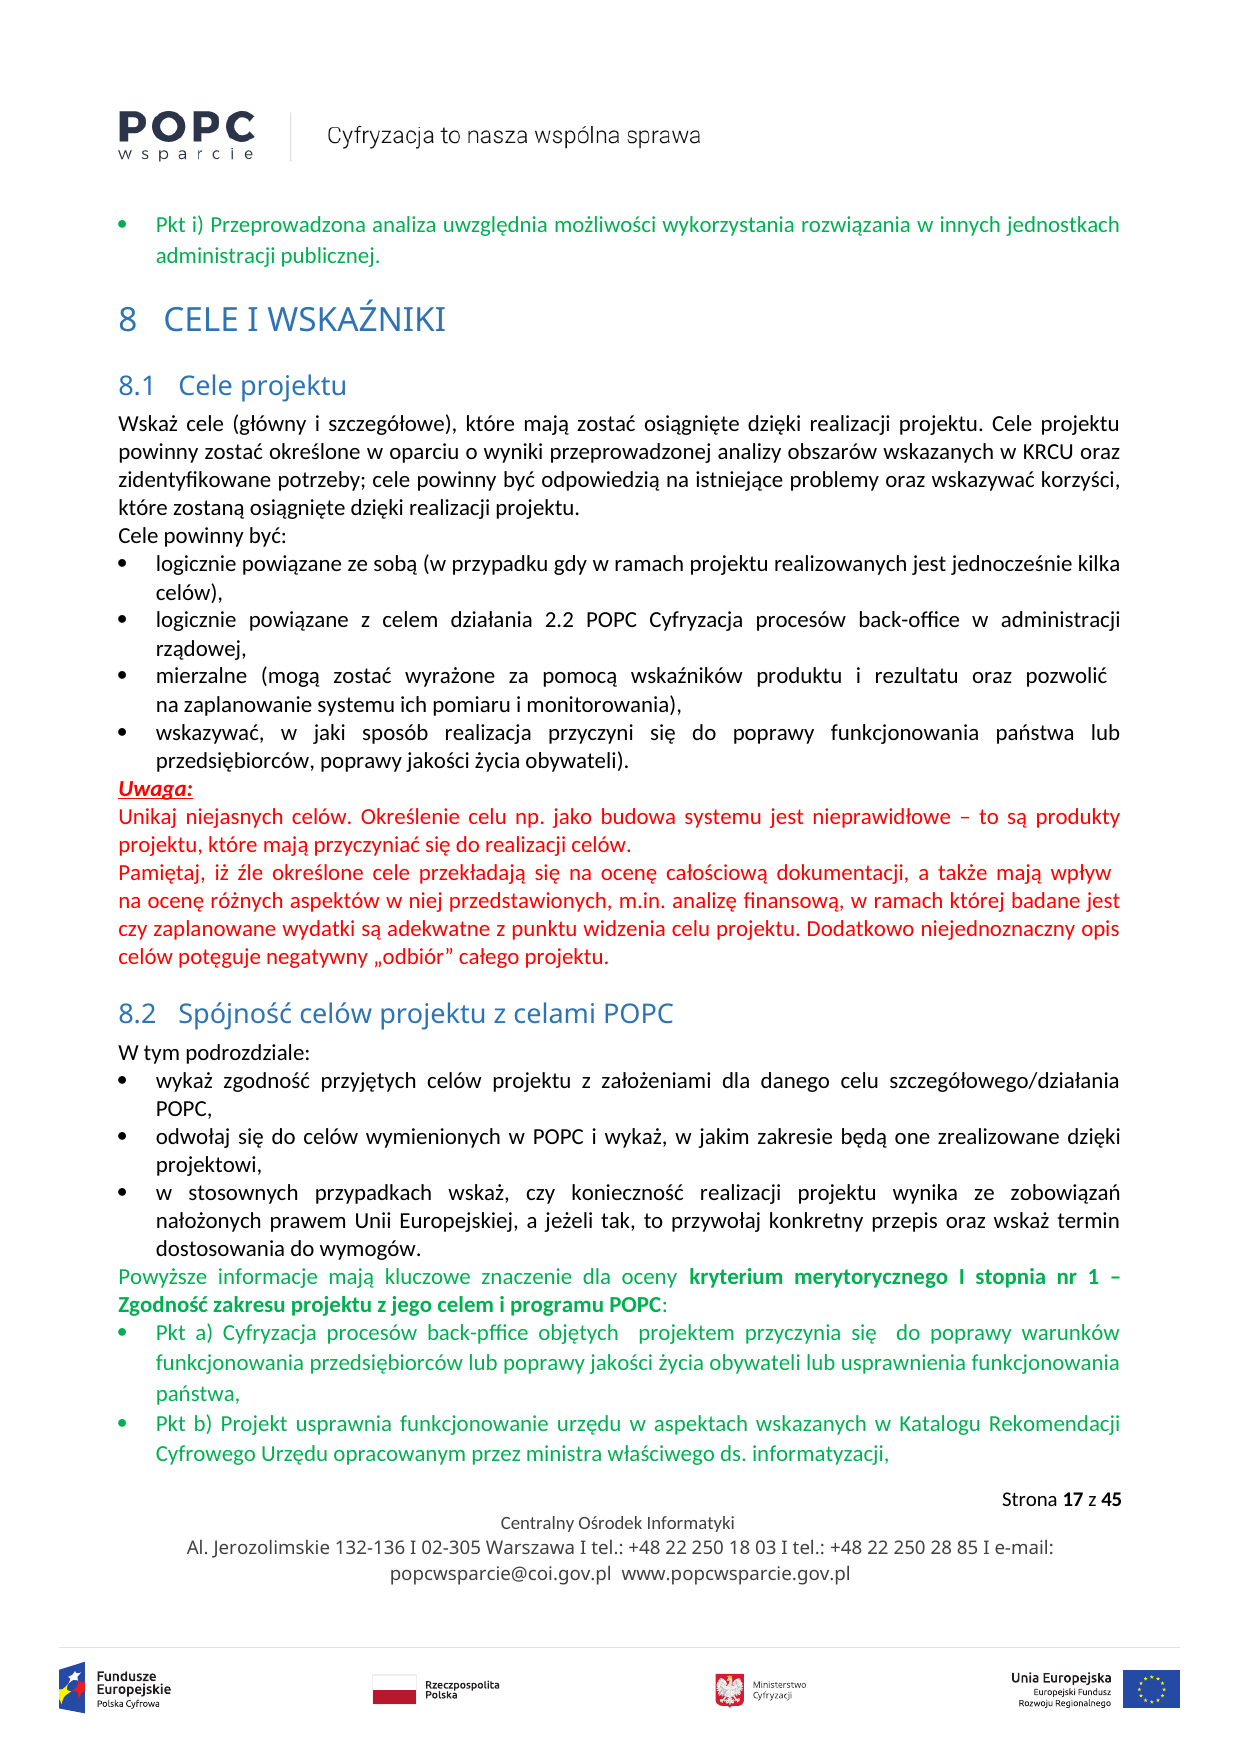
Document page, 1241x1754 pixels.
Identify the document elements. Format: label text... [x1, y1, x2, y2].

text Wskaż cele (główny i szczegółowe), które mają zostać osiągnięte dzięki realizacji projektu. Cele projektu powinny zostać określone w oparciu o wyniki przeprowadzonej analizy obszarów wskazanych w KRCU oraz zidentyfikowane potrzeby; cele powinny być odpowiedzią na istniejące problemy oraz wskazywać korzyści, które zostaną osiągnięte dzięki realizacji projektu. [118, 409, 1122, 522]
subtitle Cele projektu [118, 366, 1122, 403]
subtitle Spójność celów projektu z celami POPC [118, 995, 1122, 1032]
list Pkt a) Cyfryzacja procesów back-pffice objętych projektem przyczynia się do poprawy warunków funkcjonowania przedsiębiorców lub poprawy jakości życia obywateli lub usprawnienia funkcjonowania państwa, [118, 1318, 1122, 1407]
list logicznie powiązane ze sobą (w przypadku gdy w ramach projektu realizowanych jest jednocześnie kilka celów), [118, 549, 1122, 606]
list wykaż zgodność przyjętych celów projektu z założeniami dla danego celu szczegółowego/działania POPC, [118, 1066, 1122, 1122]
text Cele powinny być: [118, 522, 1122, 549]
text Powyższe informacje mają kluczowe znaczenie dla oceny kryterium merytorycznego I stopnia nr 1 – Zgodność zakresu projektu z jego celem i programu POPC: [118, 1262, 1122, 1318]
list mierzalne (mogą zostać wyrażone za pomocą wskaźników produktu i rezultatu oraz pozwolić na zaplanowanie systemu ich pomiaru i monitorowania), [118, 662, 1122, 718]
picture [118, 94, 709, 183]
list odwołaj się do celów wymienionych w POPC i wykaż, w jakim zakresie będą one zrealizowane dzięki projektowi, [118, 1122, 1122, 1178]
text W tym podrozdziale: [118, 1038, 1122, 1066]
list w stosownych przypadkach wskaż, czy konieczność realizacji projektu wynika ze zobowiązań nałożonych prawem Unii Europejskiej, a jeżeli tak, to przywołaj konkretny przepis oraz wskaż termin dostosowania do wymogów. [118, 1178, 1122, 1262]
text Unikaj niejasnych celów. Określenie celu np. jako budowa systemu jest nieprawidłowe – to są produkty projektu, które mają przyczyniać się do realizacji celów. [118, 802, 1122, 858]
subtitle CELE I WSKAŹNIKI [118, 296, 1122, 341]
text Pamiętaj, iż źle określone cele przekładają się na ocenę całościową dokumentacji, a także mają wpływ na ocenę różnych aspektów w niej przedstawionych, m.in. analizę finansową, w ramach której badane jest czy zaplanowane wydatki są adekwatne z punktu widzenia celu projektu. Dodatkowo niejednoznaczny opis celów potęguje negatywny „odbiór” całego projektu. [118, 858, 1122, 970]
text Uwaga: [118, 774, 1122, 802]
list logicznie powiązane z celem działania 2.2 POPC Cyfryzacja procesów back-office w administracji rządowej, [118, 606, 1122, 662]
list Pkt i) Przeprowadzona analiza uwzględnia możliwości wykorzystania rozwiązania w innych jednostkach administracji publicznej. [118, 211, 1122, 269]
list wskazywać, w jaki sposób realizacja przyczyni się do poprawy funkcjonowania państwa lub przedsiębiorców, poprawy jakości życia obywateli). [118, 718, 1122, 774]
list Pkt b) Projekt usprawnia funkcjonowanie urzędu w aspektach wskazanych w Katalogu Rekomendacji Cyfrowego Urzędu opracowanym przez ministra właściwego ds. informatyzacji, [118, 1409, 1122, 1467]
